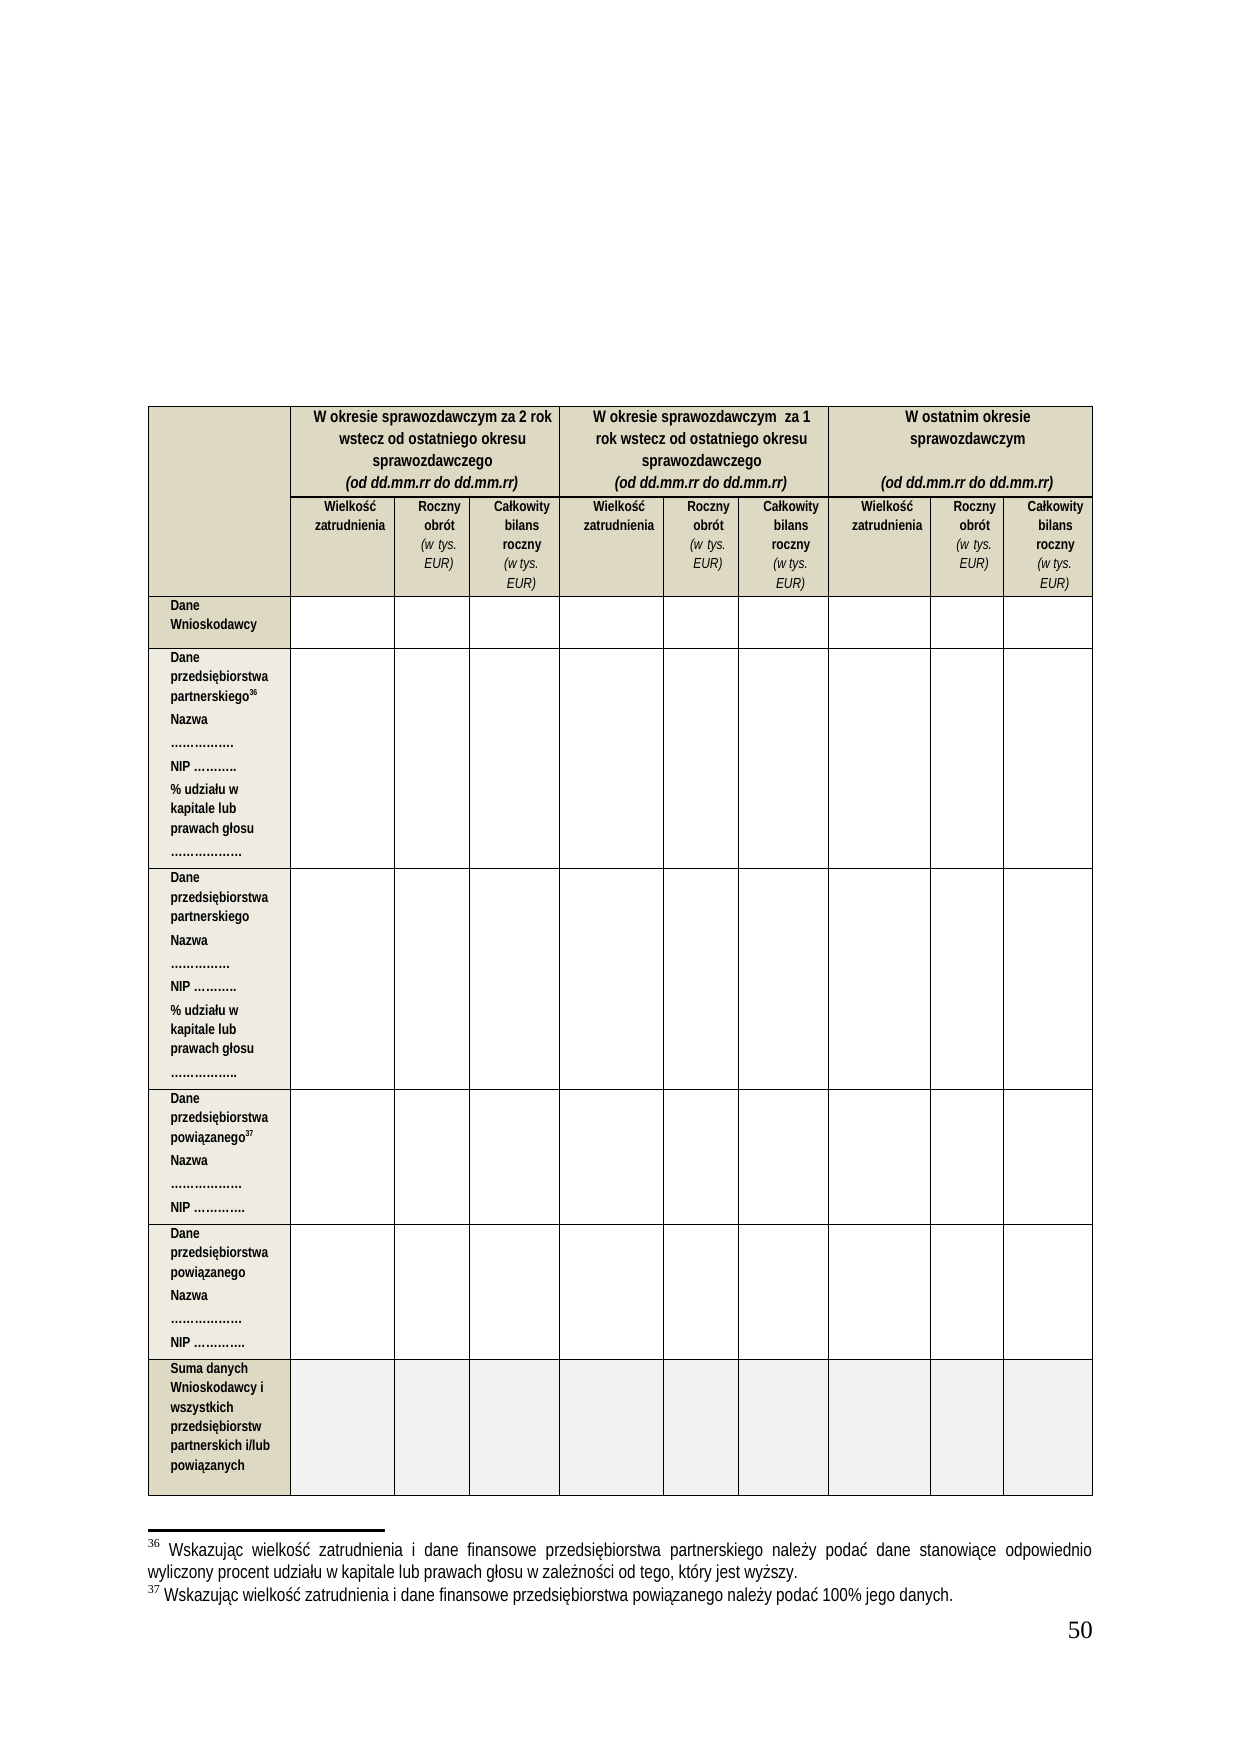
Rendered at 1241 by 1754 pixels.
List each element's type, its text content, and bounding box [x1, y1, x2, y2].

table_cell [291, 869, 394, 1089]
table_header W ostatnim okresie sprawozdawczym (od dd.mm.rr do dd.mm.rr) [829, 407, 1092, 496]
table_cell Wielkość zatrudnienia [829, 498, 930, 596]
table_cell Dane przedsiębiorstwa partnerskiego Nazwa …………… NIP ……….. % udziału w kapitale lub prawach głosu …………….. [149, 869, 290, 1089]
table_cell [829, 1360, 930, 1495]
table_cell [395, 1090, 469, 1224]
table_cell [739, 1360, 828, 1495]
table_cell [931, 597, 1003, 648]
table_cell [664, 1360, 738, 1495]
table_cell Dane przedsiębiorstwa powiązanego Nazwa ……………… NIP …………. [149, 1090, 290, 1224]
table_cell [291, 1360, 394, 1495]
table_cell [739, 597, 828, 648]
table_cell [1004, 597, 1092, 648]
table_cell [470, 649, 559, 868]
table_header W okresie sprawozdawczym za 2 rok wstecz od ostatniego okresu sprawozdawczego (od dd.mm.rr do dd.mm.rr) [291, 407, 559, 496]
table_cell [291, 649, 394, 868]
table_cell Dane przedsiębiorstwa partnerskiego Nazwa ……………. NIP ……….. % udziału w kapitale lub prawach głosu ……………… [149, 649, 290, 868]
table_header W okresie sprawozdawczym za 1 rok wstecz od ostatniego okresu sprawozdawczego (od dd.mm.rr do dd.mm.rr) [560, 407, 828, 496]
table_cell [560, 1225, 663, 1359]
table_cell [395, 1225, 469, 1359]
table_cell [829, 597, 930, 648]
table_cell [931, 649, 1003, 868]
table_cell [664, 597, 738, 648]
table_cell [291, 597, 394, 648]
table_cell [395, 597, 469, 648]
table_cell [1004, 869, 1092, 1089]
table_cell [739, 1090, 828, 1224]
table_cell [1004, 1360, 1092, 1495]
table_cell Całkowity bilans roczny (w tys. EUR) [1004, 498, 1092, 596]
table_cell [291, 1090, 394, 1224]
table_cell Suma danych Wnioskodawcy i wszystkich przedsiębiorstw partnerskich i/lub powiązanych [149, 1360, 290, 1495]
table_cell [829, 869, 930, 1089]
table_cell [470, 1360, 559, 1495]
table_cell [1004, 1225, 1092, 1359]
table_cell [560, 869, 663, 1089]
table_cell [470, 1090, 559, 1224]
table_cell [560, 1090, 663, 1224]
table_cell Dane przedsiębiorstwa powiązanego Nazwa ……………… NIP …………. [149, 1225, 290, 1359]
table_cell [739, 1225, 828, 1359]
table_cell [931, 1225, 1003, 1359]
table_cell [560, 597, 663, 648]
table_cell [829, 649, 930, 868]
table_cell Roczny obrót (w tys. EUR) [395, 498, 469, 596]
table_header [149, 407, 290, 596]
table_cell [664, 649, 738, 868]
table_cell Całkowity bilans roczny (w tys. EUR) [739, 498, 828, 596]
table_cell [560, 649, 663, 868]
table_cell [291, 1225, 394, 1359]
table_cell Roczny obrót (w tys. EUR) [664, 498, 738, 596]
table_cell Wielkość zatrudnienia [560, 498, 663, 596]
table_cell [395, 649, 469, 868]
table_cell Wielkość zatrudnienia [291, 498, 394, 596]
table_cell [664, 1090, 738, 1224]
table_cell [470, 597, 559, 648]
table_cell [395, 869, 469, 1089]
table_cell [470, 869, 559, 1089]
table_cell [829, 1225, 930, 1359]
table_cell [664, 869, 738, 1089]
table_cell [664, 1225, 738, 1359]
table_cell [829, 1090, 930, 1224]
table_cell [1004, 649, 1092, 868]
table_cell [931, 1090, 1003, 1224]
table_cell [931, 869, 1003, 1089]
table_cell Roczny obrót (w tys. EUR) [931, 498, 1003, 596]
table_cell [739, 869, 828, 1089]
table_cell [739, 649, 828, 868]
table_cell Całkowity bilans roczny (w tys. EUR) [470, 498, 559, 596]
table_cell Dane Wnioskodawcy [149, 597, 290, 648]
table_cell [395, 1360, 469, 1495]
table_cell [470, 1225, 559, 1359]
table_cell [931, 1360, 1003, 1495]
table_cell [560, 1360, 663, 1495]
table_cell [1004, 1090, 1092, 1224]
